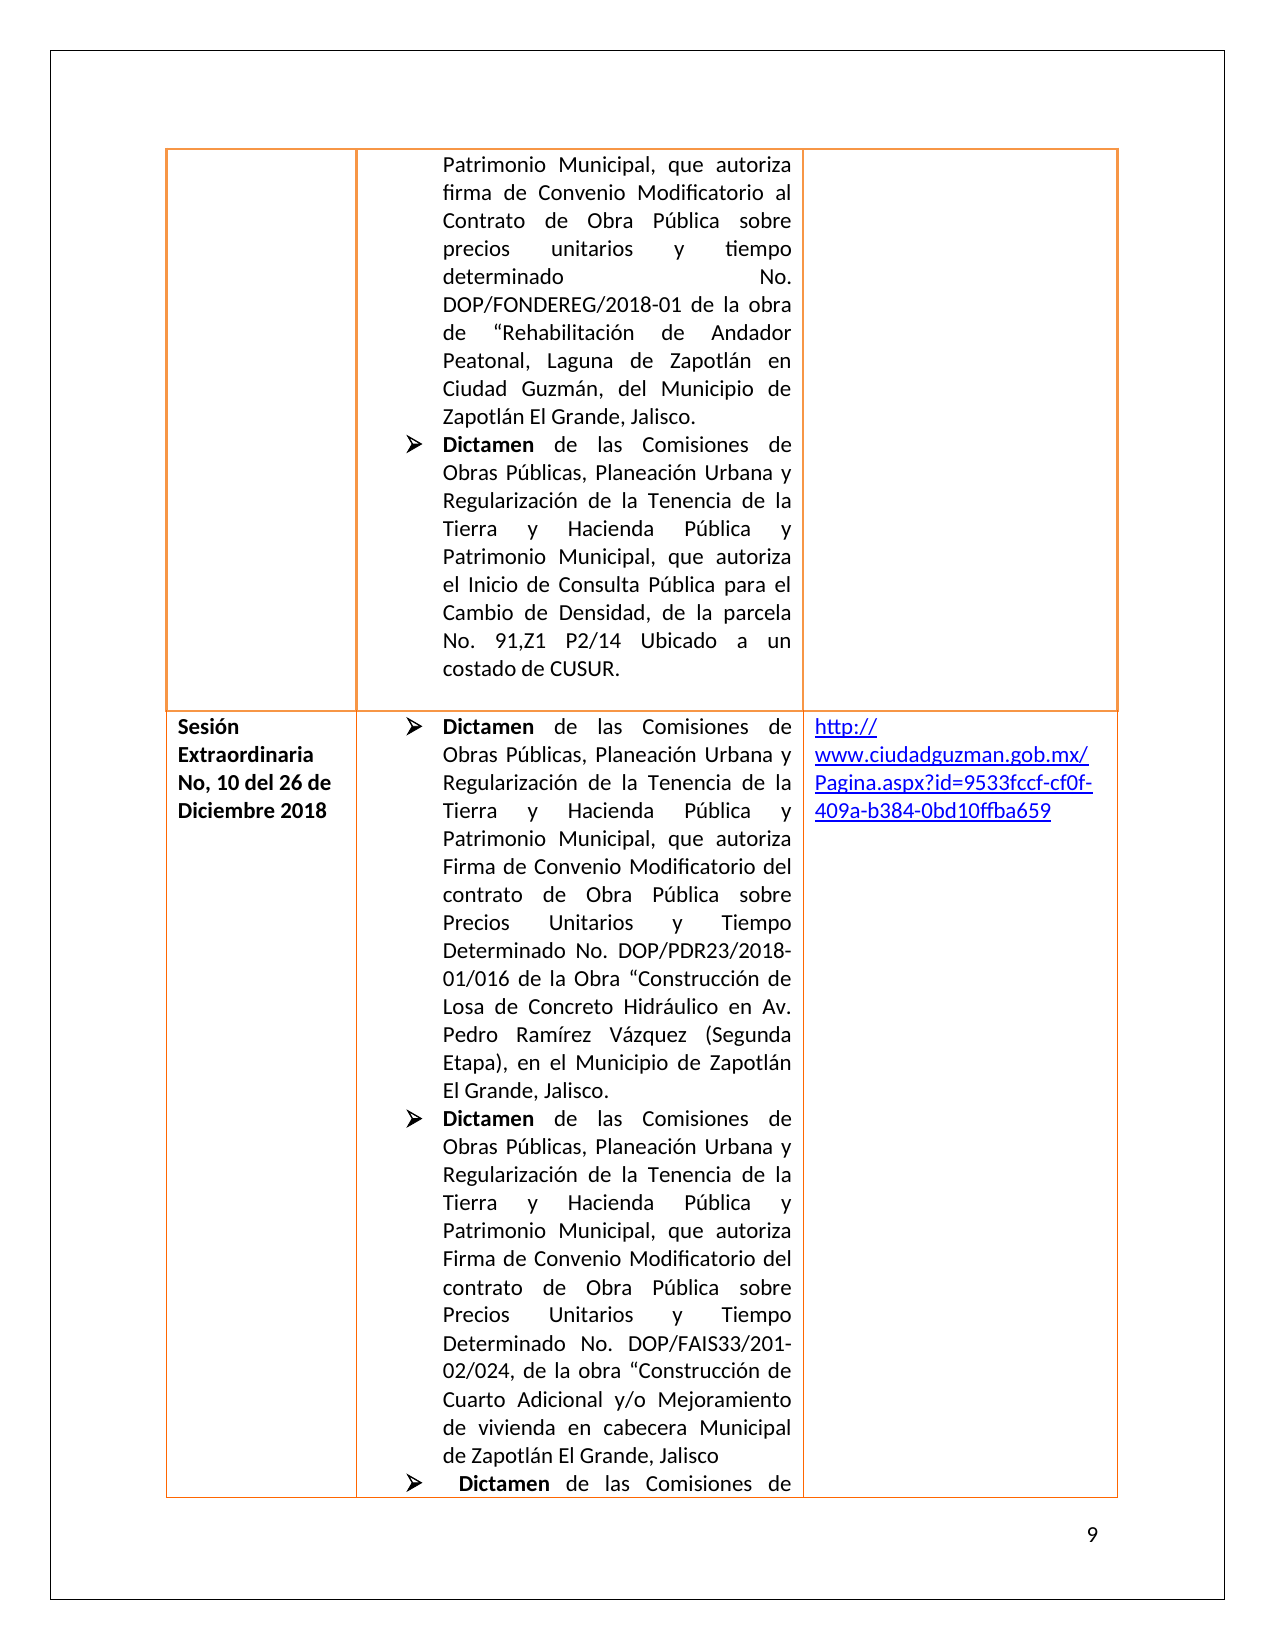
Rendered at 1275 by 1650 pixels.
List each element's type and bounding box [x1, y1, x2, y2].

table_cell [804, 712, 1117, 1497]
table_cell [168, 150, 355, 710]
table_cell [358, 150, 802, 710]
table_cell [357, 712, 803, 1497]
table_cell [167, 712, 356, 1497]
table_cell [804, 150, 1116, 710]
